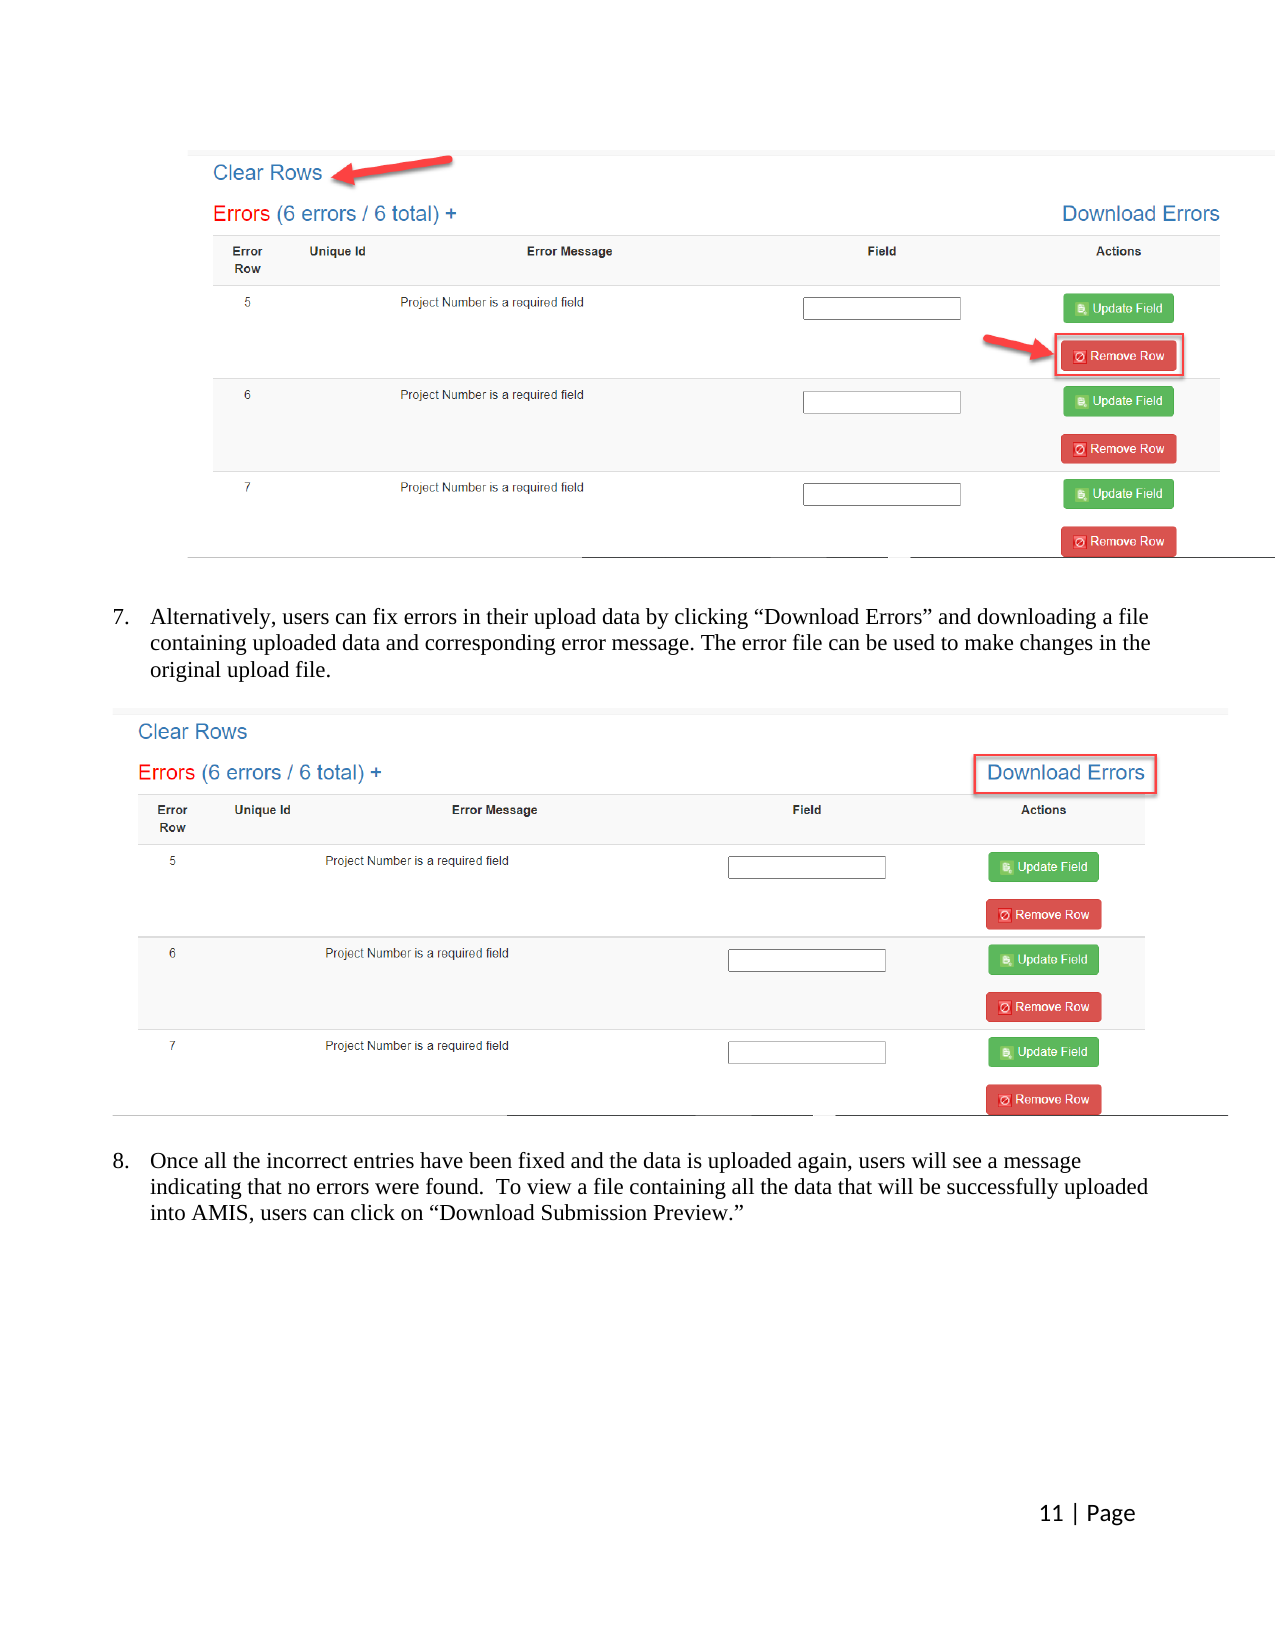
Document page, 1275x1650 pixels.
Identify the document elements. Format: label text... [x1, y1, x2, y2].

list Alternatively, users can fix errors in their upload data by clicking “Download Errors” and downloading a file containing uploaded data and corresponding error message. The error file can be used to make changes in the original upload file. [112, 603, 1162, 682]
picture [112, 708, 1229, 1116]
list Once all the incorrect entries have been fixed and the data is uploaded again, users will see a message indicating that no errors were found. To view a file containing all the data that will be successfully uploaded into AMIS, users can click on “Download Submission Preview.” [112, 1147, 1162, 1226]
picture [187, 150, 1275, 558]
